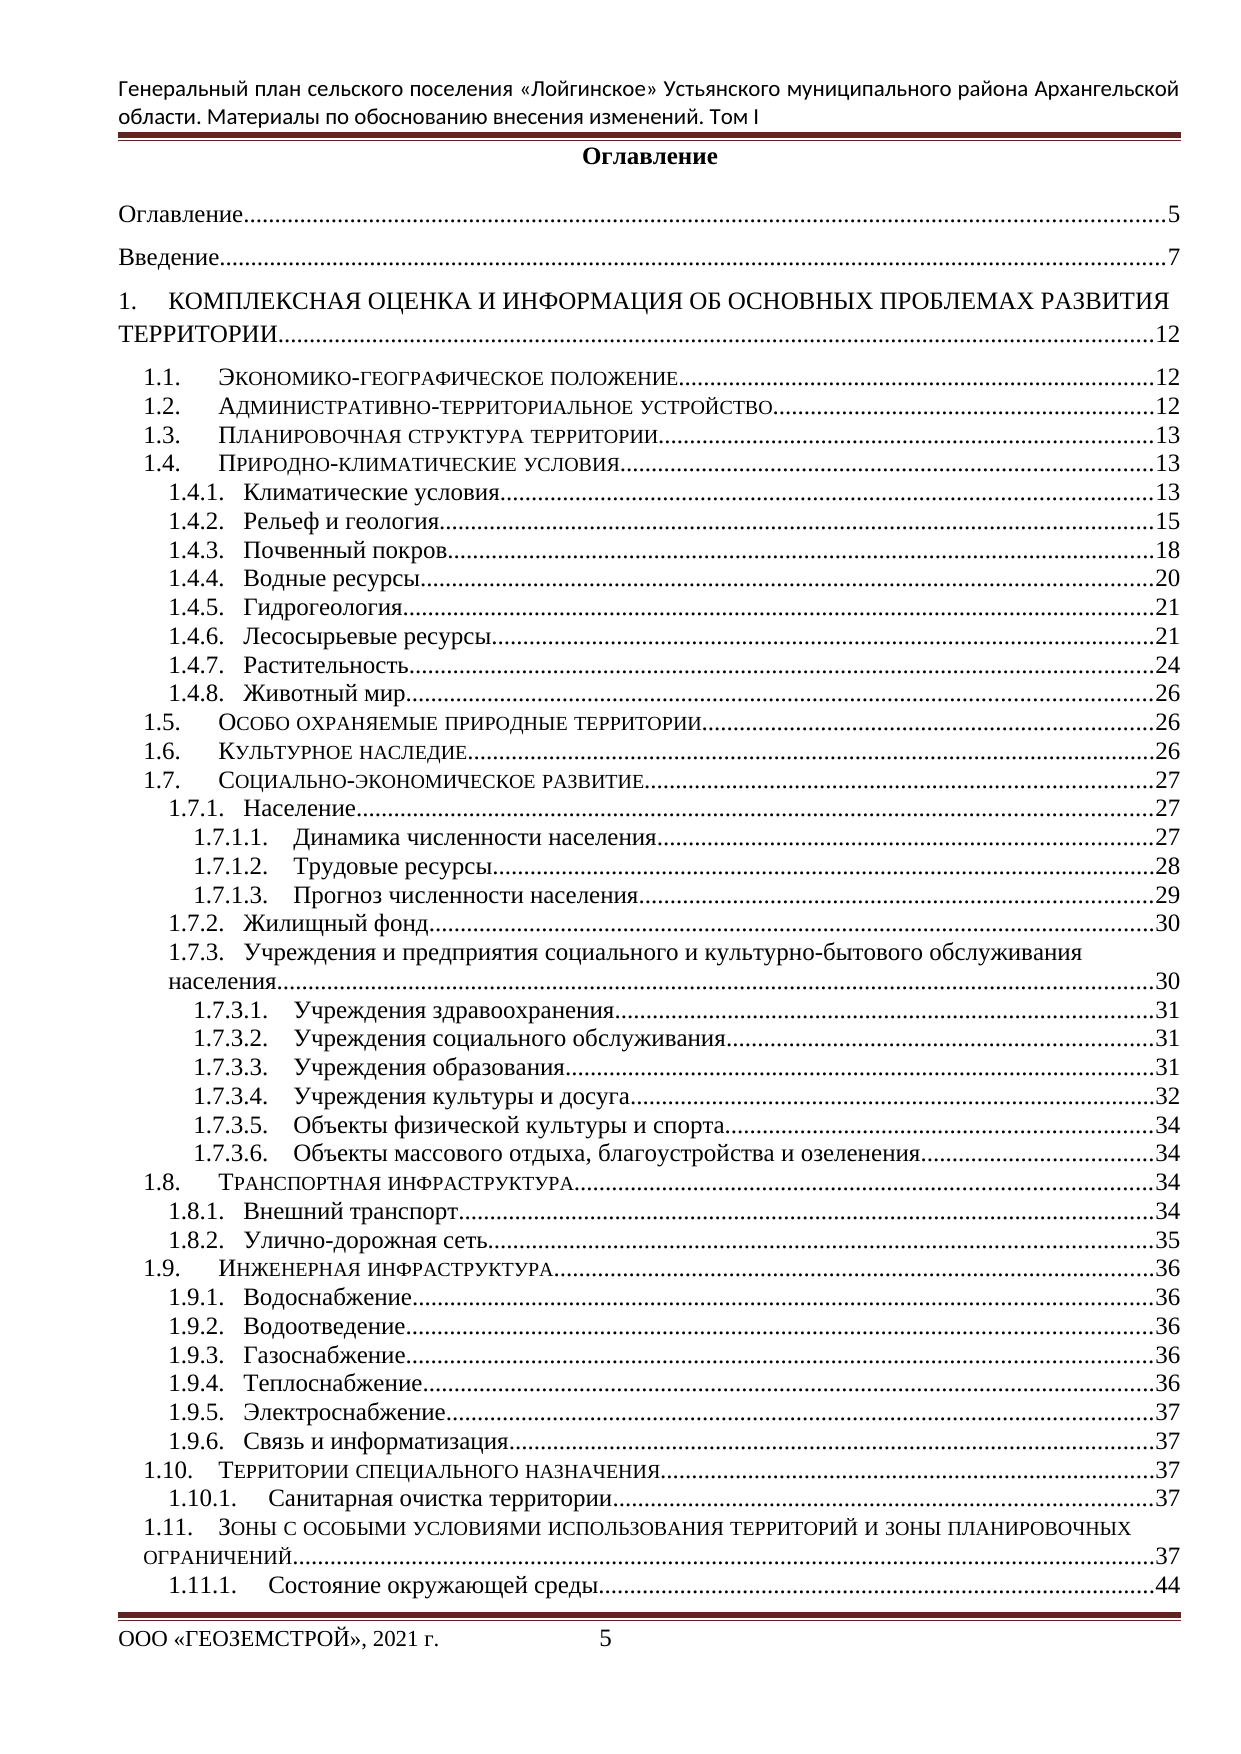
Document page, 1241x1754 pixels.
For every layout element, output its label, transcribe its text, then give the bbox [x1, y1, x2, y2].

text Оглавление [118, 141, 1181, 170]
